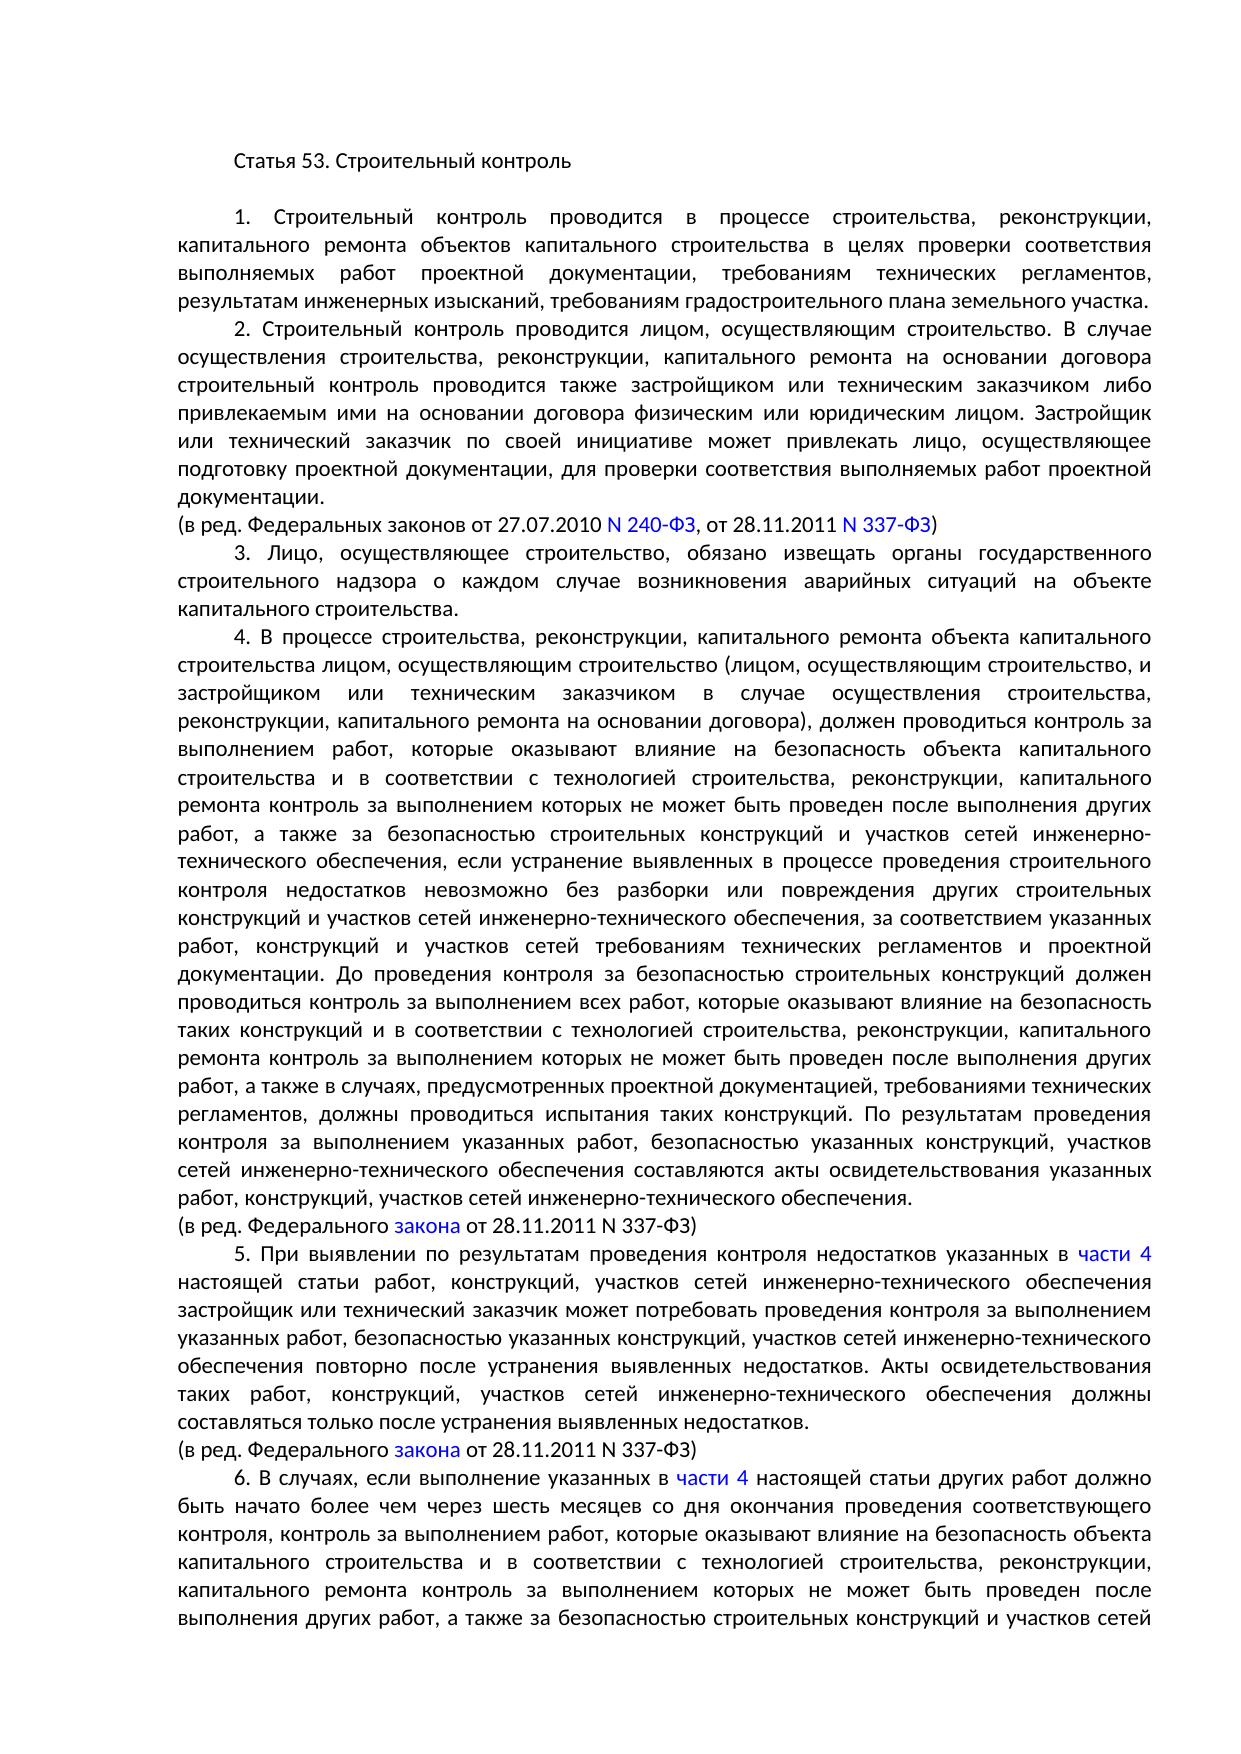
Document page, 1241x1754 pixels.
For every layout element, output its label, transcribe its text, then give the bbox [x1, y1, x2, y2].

text (в ред. Федерального закона от 28.11.2011 N 337-ФЗ) [177, 1211, 1152, 1239]
text Статья 53. Строительный контроль [177, 146, 1152, 174]
text 5. При выявлении по результатам проведения контроля недостатков указанных в части 4 настоящей статьи работ, конструкций, участков сетей инженерно-технического обеспечения застройщик или технический заказчик может потребовать проведения контроля за выполнением указанных работ, безопасностью указанных конструкций, участков сетей инженерно-технического обеспечения повторно после устранения выявленных недостатков. Акты освидетельствования таких работ, конструкций, участков сетей инженерно-технического обеспечения должны составляться только после устранения выявленных недостатков. [177, 1239, 1152, 1435]
text (в ред. Федерального закона от 28.11.2011 N 337-ФЗ) [177, 1435, 1152, 1463]
text 3. Лицо, осуществляющее строительство, обязано извещать органы государственного строительного надзора о каждом случае возникновения аварийных ситуаций на объекте капитального строительства. [177, 538, 1152, 622]
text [177, 1463, 1152, 1631]
text 4. В процессе строительства, реконструкции, капитального ремонта объекта капитального строительства лицом, осуществляющим строительство (лицом, осуществляющим строительство, и застройщиком или техническим заказчиком в случае осуществления строительства, реконструкции, капитального ремонта на основании договора), должен проводиться контроль за выполнением работ, которые оказывают влияние на безопасность объекта капитального строительства и в соответствии с технологией строительства, реконструкции, капитального ремонта контроль за выполнением которых не может быть проведен после выполнения других работ, а также за безопасностью строительных конструкций и участков сетей инженерно-технического обеспечения, если устранение выявленных в процессе проведения строительного контроля недостатков невозможно без разборки или повреждения других строительных конструкций и участков сетей инженерно-технического обеспечения, за соответствием указанных работ, конструкций и участков сетей требованиям технических регламентов и проектной документации. До проведения контроля за безопасностью строительных конструкций должен проводиться контроль за выполнением всех работ, которые оказывают влияние на безопасность таких конструкций и в соответствии с технологией строительства, реконструкции, капитального ремонта контроль за выполнением которых не может быть проведен после выполнения других работ, а также в случаях, предусмотренных проектной документацией, требованиями технических регламентов, должны проводиться испытания таких конструкций. По результатам проведения контроля за выполнением указанных работ, безопасностью указанных конструкций, участков сетей инженерно-технического обеспечения составляются акты освидетельствования указанных работ, конструкций, участков сетей инженерно-технического обеспечения. [177, 622, 1152, 1211]
text (в ред. Федеральных законов от 27.07.2010 N 240-ФЗ, от 28.11.2011 N 337-ФЗ) [177, 510, 1152, 538]
text 2. Строительный контроль проводится лицом, осуществляющим строительство. В случае осуществления строительства, реконструкции, капитального ремонта на основании договора строительный контроль проводится также застройщиком или техническим заказчиком либо привлекаемым ими на основании договора физическим или юридическим лицом. Застройщик или технический заказчик по своей инициативе может привлекать лицо, осуществляющее подготовку проектной документации, для проверки соответствия выполняемых работ проектной документации. [177, 314, 1152, 510]
text 1. Строительный контроль проводится в процессе строительства, реконструкции, капитального ремонта объектов капитального строительства в целях проверки соответствия выполняемых работ проектной документации, требованиям технических регламентов, результатам инженерных изысканий, требованиям градостроительного плана земельного участка. [177, 202, 1152, 314]
